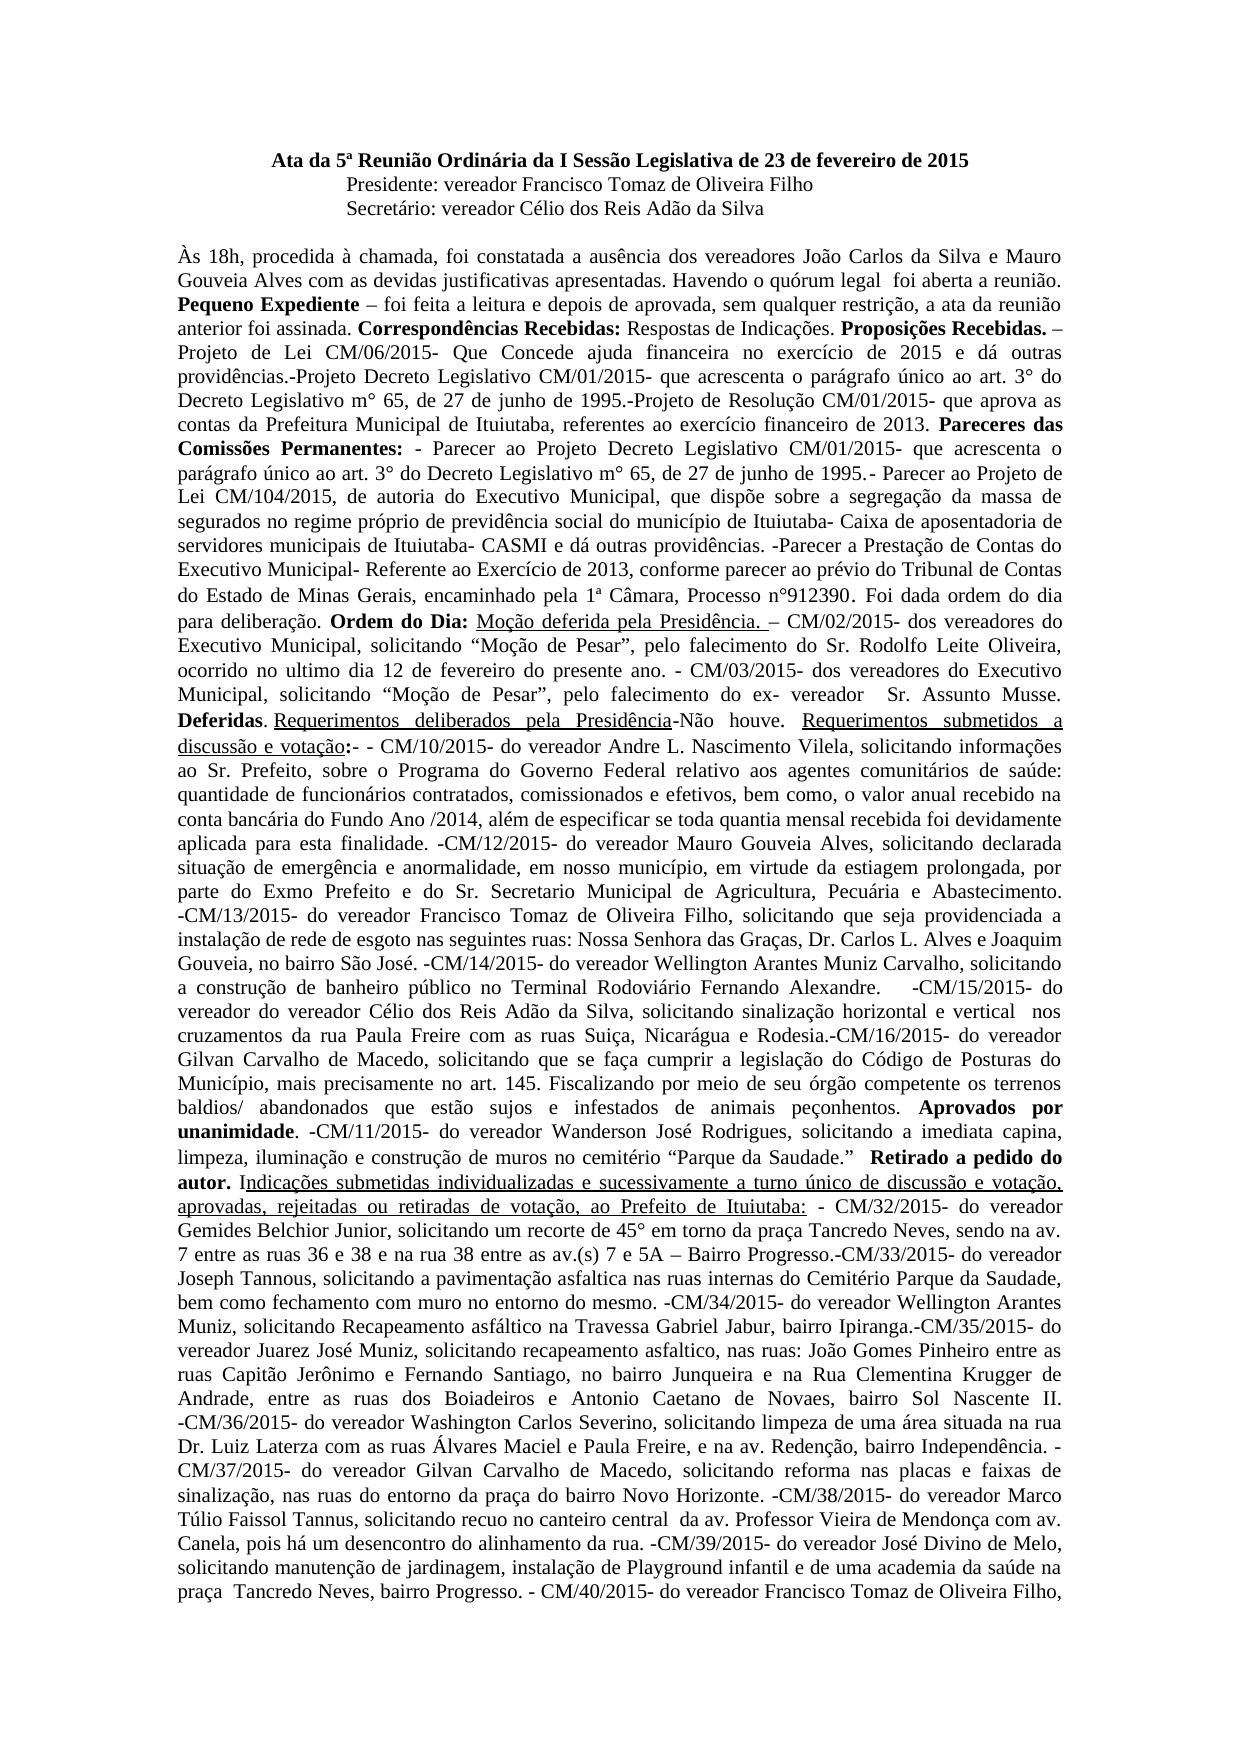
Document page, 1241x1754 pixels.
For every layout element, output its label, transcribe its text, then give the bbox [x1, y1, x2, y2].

text Presidente: vereador Francisco Tomaz de Oliveira Filho [177, 172, 1063, 196]
text Ata da 5ª Reunião Ordinária da I Sessão Legislativa de 23 de fevereiro de 2015 [177, 148, 1063, 172]
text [177, 244, 1063, 1603]
text Secretário: vereador Célio dos Reis Adão da Silva [177, 196, 1063, 220]
